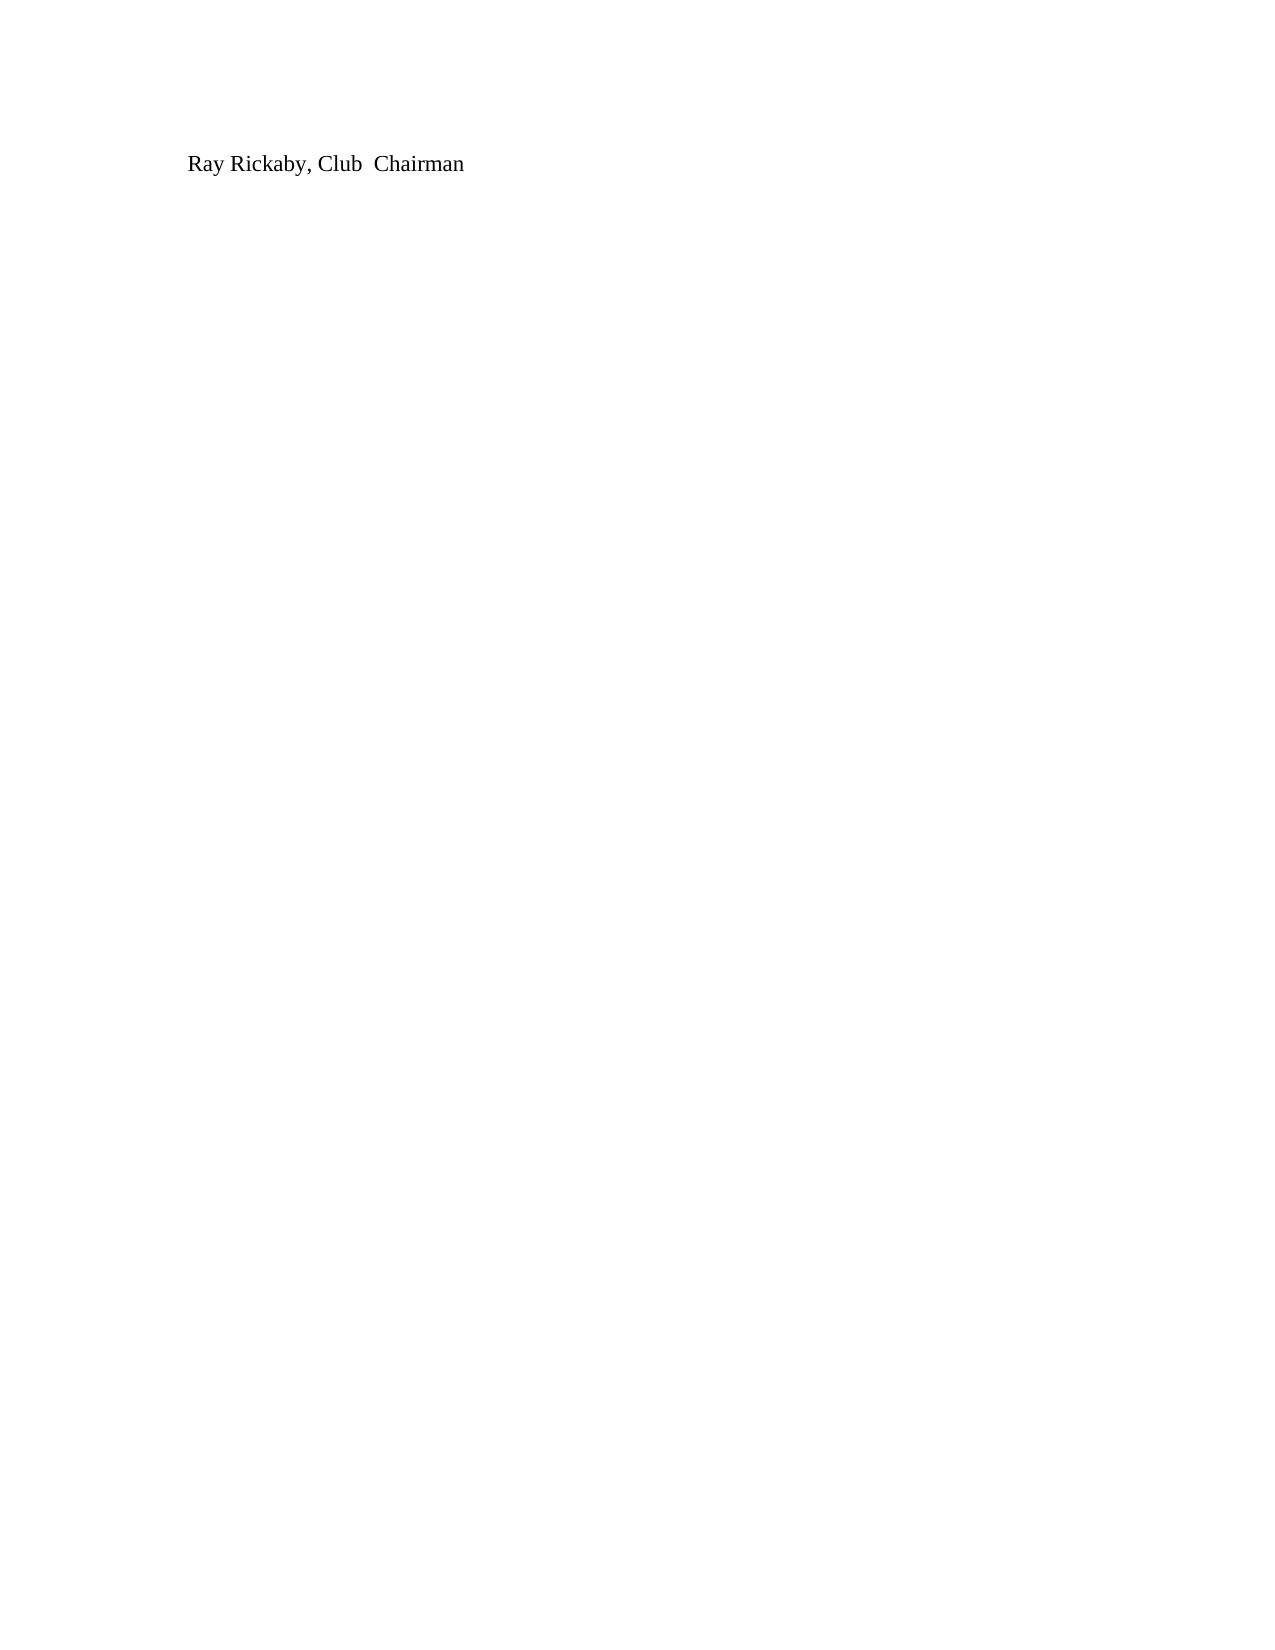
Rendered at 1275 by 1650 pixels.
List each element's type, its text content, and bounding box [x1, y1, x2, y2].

text Ray Rickaby, Club Chairman [187, 150, 1087, 176]
